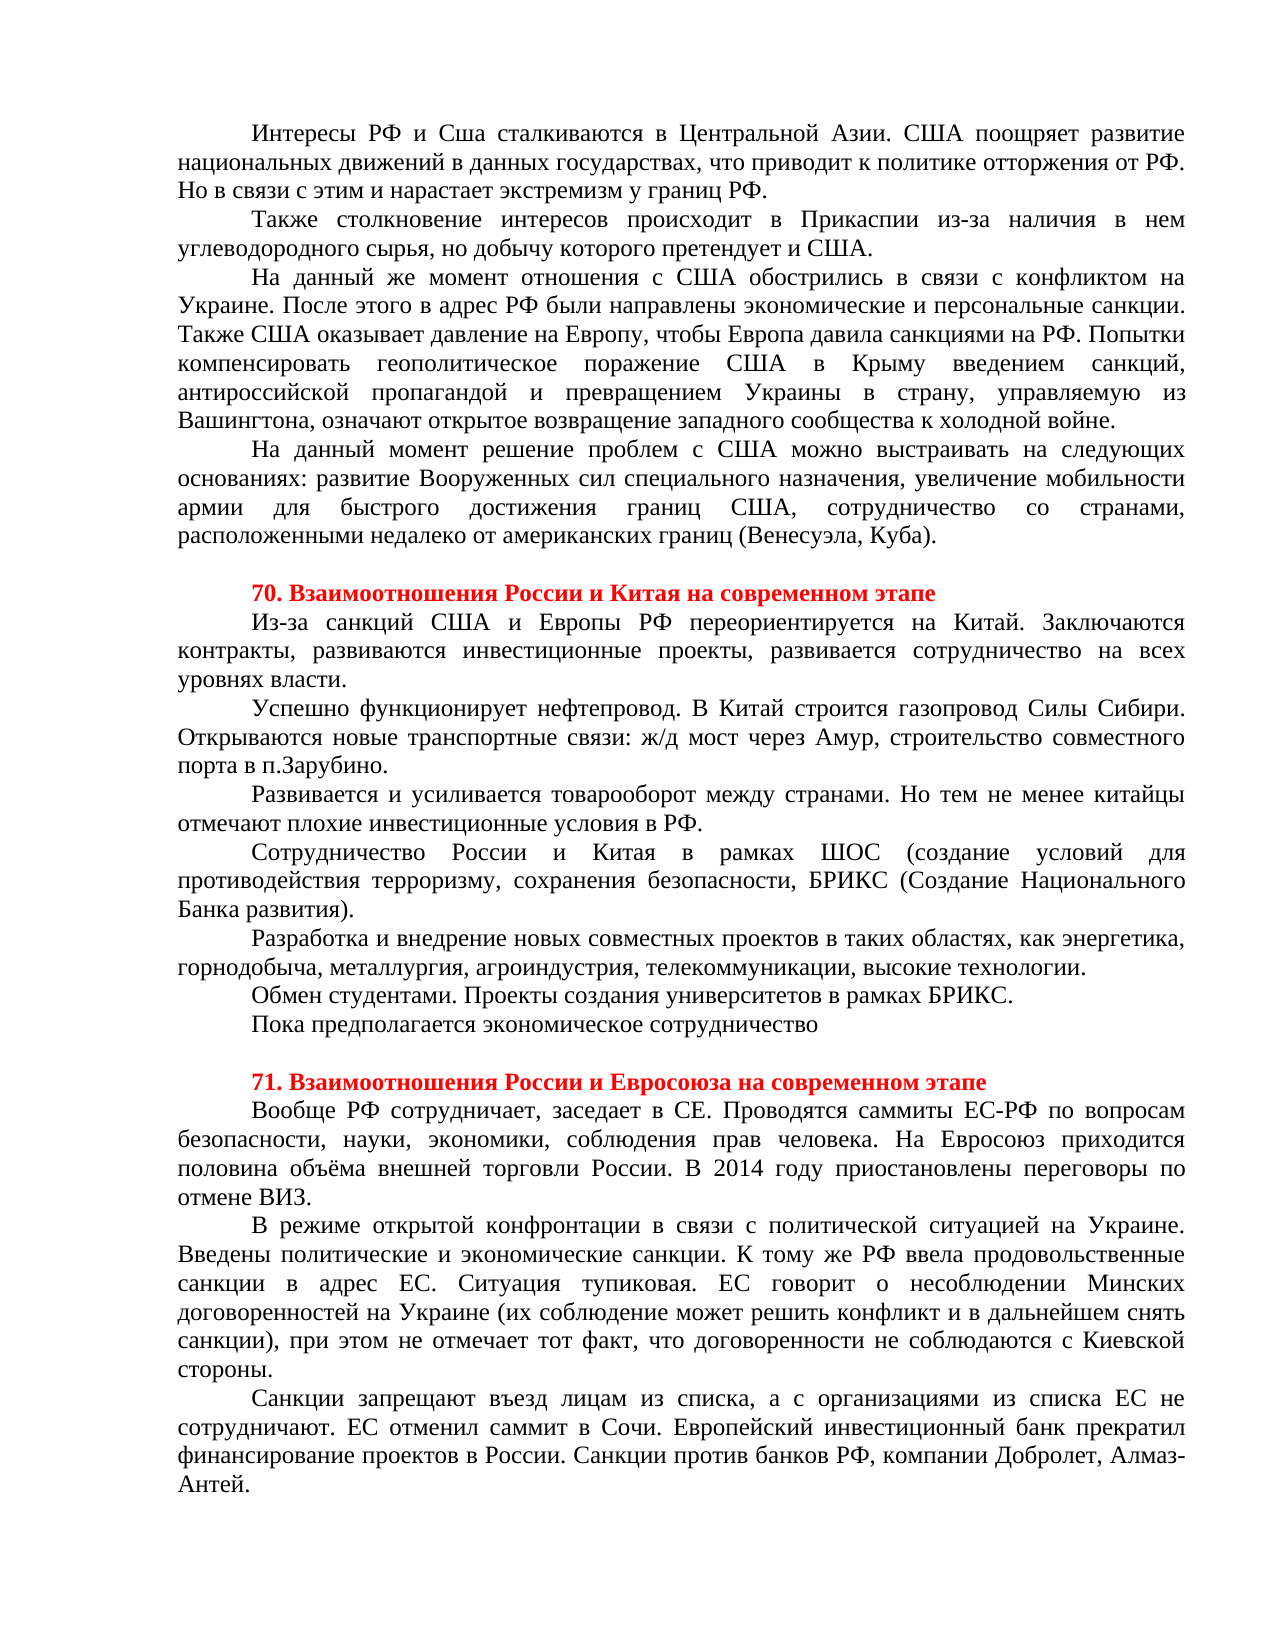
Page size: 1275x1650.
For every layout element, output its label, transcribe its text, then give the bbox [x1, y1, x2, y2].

text Успешно функционирует нефтепровод. В Китай строится газопровод Силы Сибири. Открываются новые транспортные связи: ж/д мост через Амур, строительство совместного порта в п.Зарубино. [177, 693, 1186, 779]
text Обмен студентами. Проекты создания университетов в рамках БРИКС. [177, 981, 1186, 1009]
text На данный же момент отношения с США обострились в связи с конфликтом на Украине. После этого в адрес РФ были направлены экономические и персональные санкции. Также США оказывает давление на Европу, чтобы Европа давила санкциями на РФ. Попытки компенсировать геополитическое поражение США в Крыму введением санкций, антироссийской пропагандой и превращением Украины в страну, управляемую из Вашингтона, означают открытое возвращение западного сообщества к холодной войне. [177, 262, 1186, 434]
text Развивается и усиливается товарооборот между странами. Но тем не менее китайцы отмечают плохие инвестиционные условия в РФ. [177, 779, 1186, 837]
text Сотрудничество России и Китая в рамках ШОС (создание условий для противодействия терроризму, сохранения безопасности, БРИКС (Создание Национального Банка развития). [177, 837, 1186, 923]
text В режиме открытой конфронтации в связи с политической ситуацией на Украине. Введены политические и экономические санкции. К тому же РФ ввела продовольственные санкции в адрес ЕС. Ситуация тупиковая. ЕС говорит о несоблюдении Минских договоренностей на Украине (их соблюдение может решить конфликт и в дальнейшем снять санкции), при этом не отмечает тот факт, что договоренности не соблюдаются с Киевской стороны. [177, 1211, 1186, 1383]
text 70. Взаимоотношения России и Китая на современном этапе [177, 578, 1186, 607]
text Из-за санкций США и Европы РФ переориентируется на Китай. Заключаются контракты, развиваются инвестиционные проекты, развивается сотрудничество на всех уровнях власти. [177, 607, 1186, 693]
text На данный момент решение проблем с США можно выстраивать на следующих основаниях: развитие Вооруженных сил специального назначения, увеличение мобильности армии для быстрого достижения границ США, сотрудничество со странами, расположенными недалеко от американских границ (Венесуэла, Куба). [177, 434, 1186, 549]
text Пока предполагается экономическое сотрудничество [177, 1009, 1186, 1038]
text Вообще РФ сотрудничает, заседает в СЕ. Проводятся саммиты ЕС-РФ по вопросам безопасности, науки, экономики, соблюдения прав человека. На Евросоюз приходится половина объёма внешней торговли России. В 2014 году приостановлены переговоры по отмене ВИЗ. [177, 1096, 1186, 1211]
text 71. Взаимоотношения России и Евросоюза на современном этапе [177, 1067, 1186, 1096]
text Интересы РФ и Сша сталкиваются в Центральной Азии. США поощряет развитие национальных движений в данных государствах, что приводит к политике отторжения от РФ. Но в связи с этим и нарастает экстремизм у границ РФ. [177, 118, 1186, 204]
text Разработка и внедрение новых совместных проектов в таких областях, как энергетика, горнодобыча, металлургия, агроиндустрия, телекоммуникации, высокие технологии. [177, 923, 1186, 981]
text Также столкновение интересов происходит в Прикаспии из-за наличия в нем углеводородного сырья, но добычу которого претендует и США. [177, 204, 1186, 262]
text Санкции запрещают въезд лицам из списка, а с организациями из списка ЕС не сотрудничают. ЕС отменил саммит в Сочи. Европейский инвестиционный банк прекратил финансирование проектов в России. Санкции против банков РФ, компании Добролет, Алмаз-Антей. [177, 1383, 1186, 1498]
